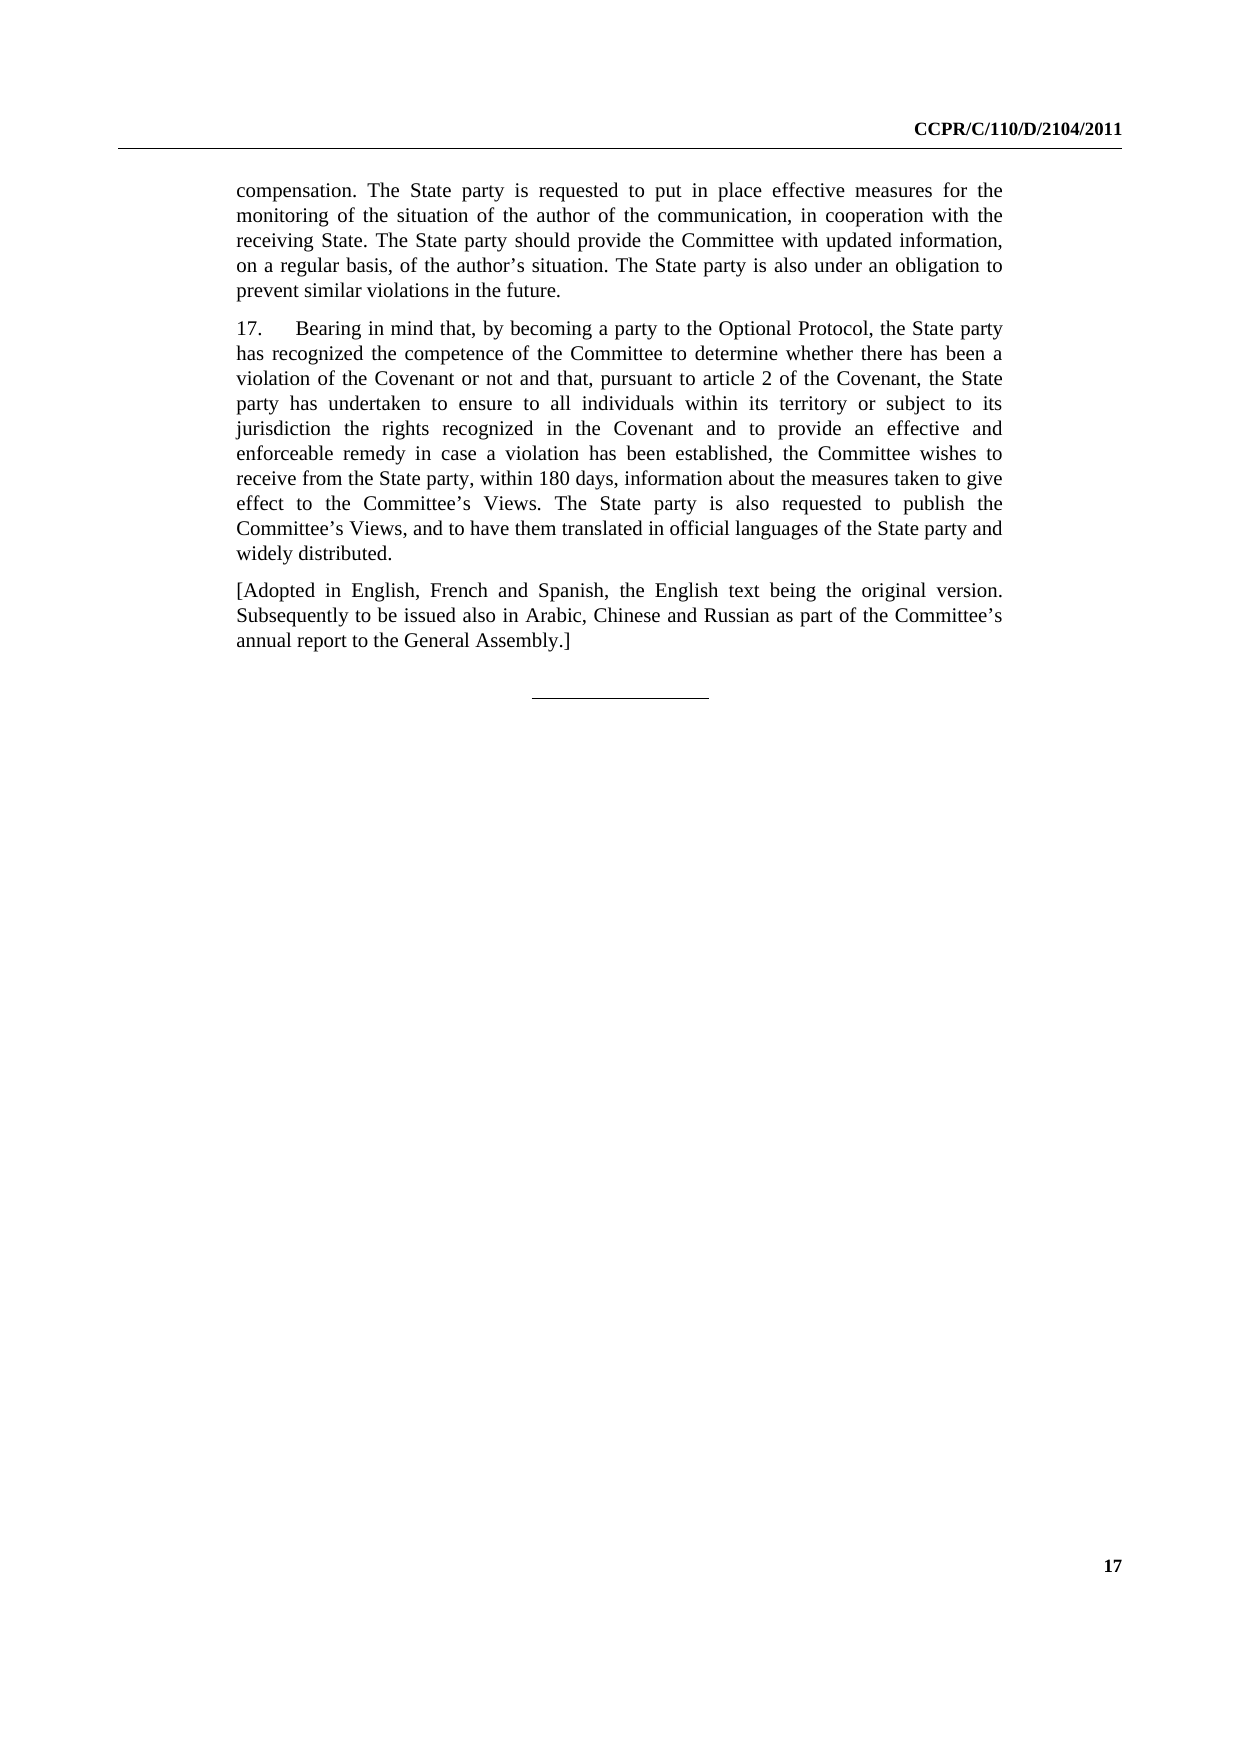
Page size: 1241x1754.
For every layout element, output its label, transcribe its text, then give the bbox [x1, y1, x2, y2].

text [236, 177, 1004, 302]
text 17. Bearing in mind that, by becoming a party to the Optional Protocol, the State party has recognized the competence of the Committee to determine whether there has been a violation of the Covenant or not and that, pursuant to article 2 of the Covenant, the State party has undertaken to ensure to all individuals within its territory or subject to its jurisdiction the rights recognized in the Covenant and to provide an effective and enforceable remedy in case a violation has been established, the Committee wishes to receive from the State party, within 180 days, information about the measures taken to give effect to the Committee’s Views. The State party is also requested to publish the Committee’s Views, and to have them translated in official languages of the State party and widely distributed. [236, 315, 1004, 565]
text [Adopted in English, French and Spanish, the English text being the original version. Subsequently to be issued also in Arabic, Chinese and Russian as part of the Committee’s annual report to the General Assembly.] [236, 577, 1004, 652]
